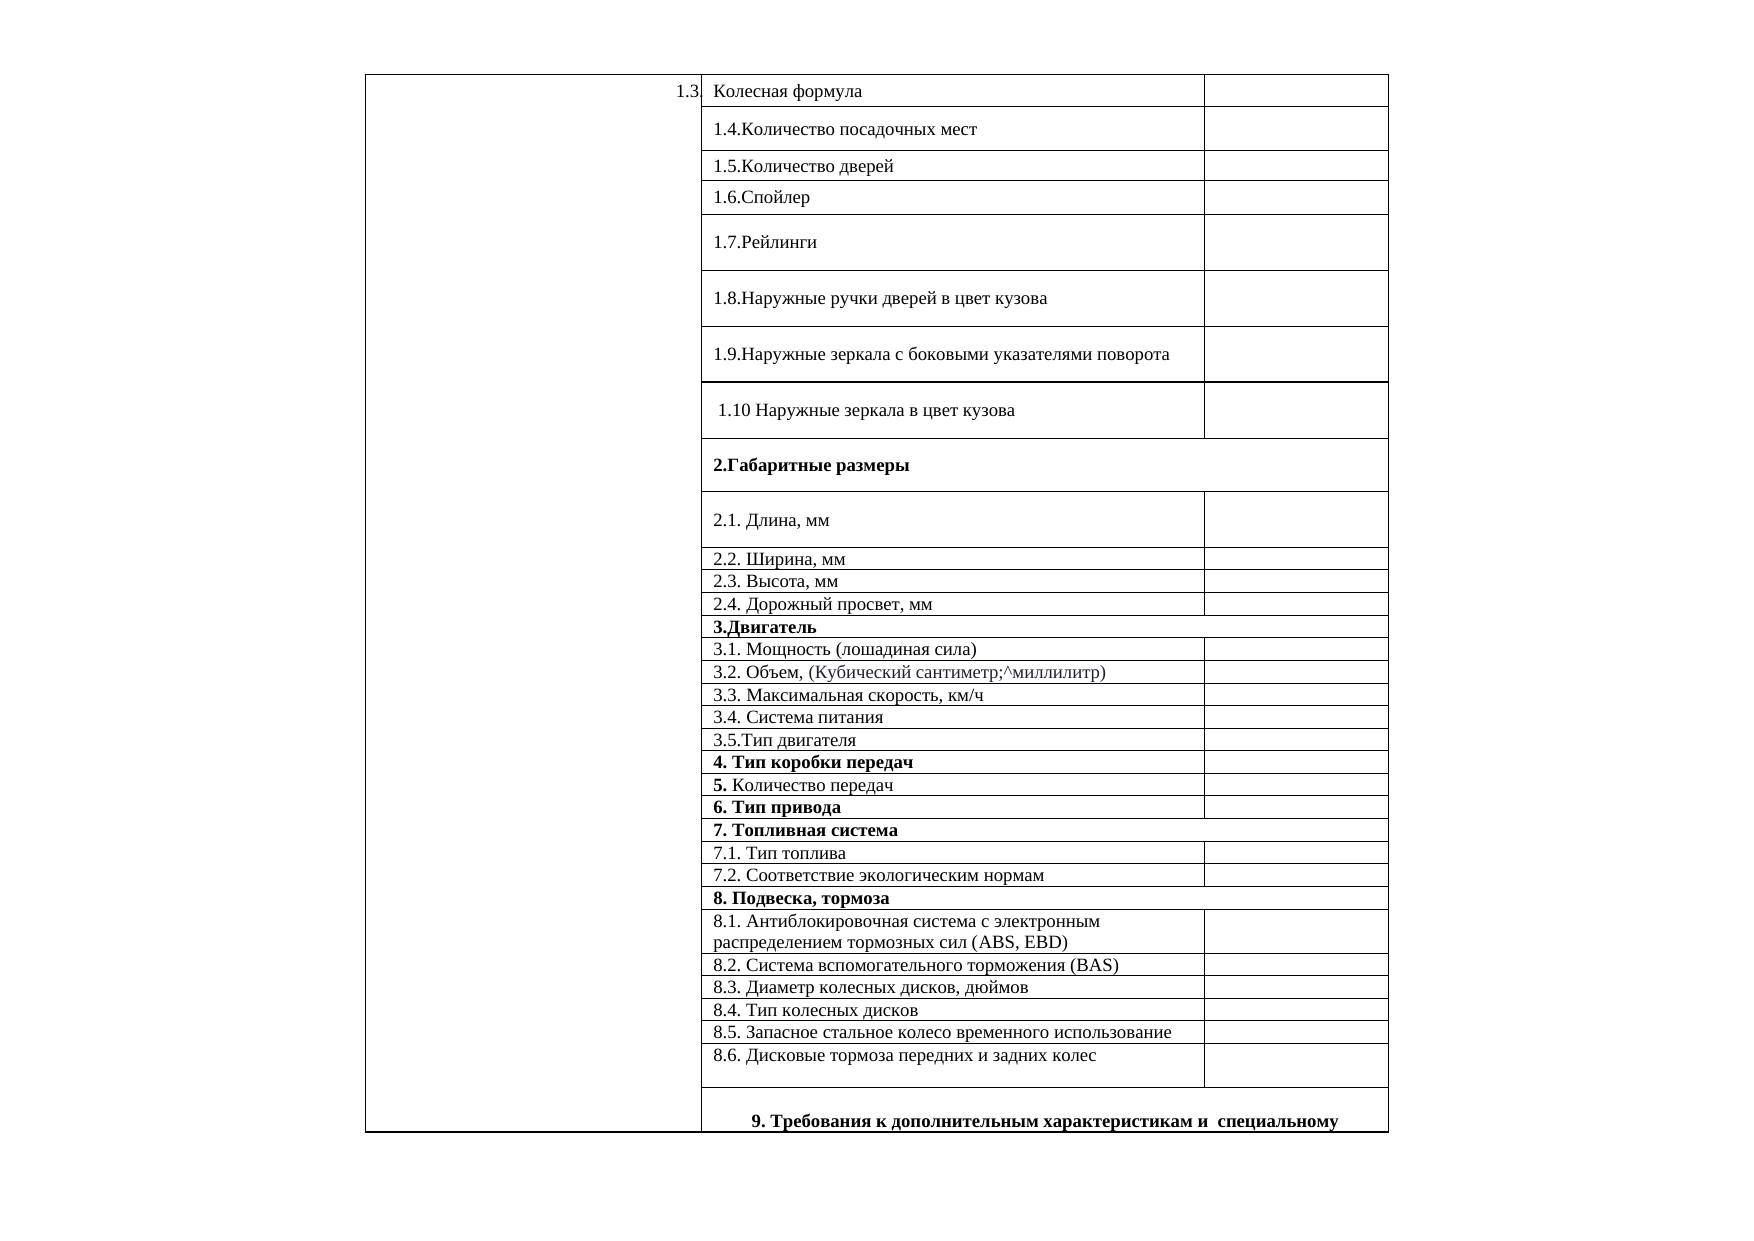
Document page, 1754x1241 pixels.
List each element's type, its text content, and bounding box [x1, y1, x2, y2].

table_cell 1.4.Количество посадочных мест [702, 107, 1204, 150]
table_cell [1205, 910, 1388, 953]
table_cell 4. Тип коробки передач [702, 751, 1204, 773]
table_cell [1205, 548, 1388, 569]
table_cell 2.1. Длина, мм [702, 492, 1204, 547]
table_cell 8.1. Антиблокировочная система с электронным распределением тормозных сил (ABS, EBD) [702, 910, 1204, 953]
table_cell [1205, 1044, 1388, 1087]
table_cell 7.1. Тип топлива [702, 842, 1204, 863]
table_cell [1205, 864, 1388, 886]
table_cell [1205, 729, 1388, 750]
table_cell 3.1. Мощность (лошадиная сила) [702, 638, 1204, 660]
table_cell 3.5.Тип двигателя [702, 729, 1204, 750]
table_cell 2.3. Высота, мм [702, 570, 1204, 592]
table_cell 1.6.Спойлер [702, 181, 1204, 214]
table_cell [1205, 327, 1388, 381]
table_cell [1205, 151, 1388, 180]
table_cell [1205, 661, 1388, 682]
table_cell [1205, 684, 1388, 705]
table_cell 1.5.Количество дверей [702, 151, 1204, 180]
table_cell 7.2. Соответствие экологическим нормам [702, 864, 1204, 886]
table_cell 2.4. Дорожный просвет, мм [702, 593, 1204, 614]
table_cell 8.4. Тип колесных дисков [702, 999, 1204, 1020]
table_cell [1205, 383, 1388, 437]
table_cell 8.5. Запасное стальное колесо временного использование [702, 1021, 1204, 1043]
table_cell [1205, 638, 1388, 660]
table_cell 2.Габаритные размеры [702, 439, 1388, 491]
table_cell 1.8.Наружные ручки дверей в цвет кузова [702, 271, 1204, 326]
table_cell [1205, 107, 1388, 150]
table_cell 3.Двигатель [702, 616, 1388, 637]
table_cell 3.2. Объем, (Кубический сантиметр;^миллилитр) [702, 661, 1204, 682]
table_cell [1205, 1021, 1388, 1043]
table_cell [1205, 492, 1388, 547]
table_cell [1205, 593, 1388, 614]
table_cell [1205, 570, 1388, 592]
table_cell [1205, 976, 1388, 998]
table_cell [1205, 774, 1388, 795]
table_cell 7. Топливная система [702, 819, 1388, 841]
table_cell 8.3. Диаметр колесных дисков, дюймов [702, 976, 1204, 998]
table_cell 6. Тип привода [702, 796, 1204, 818]
table_cell 8.6. Дисковые тормоза передних и задних колес [702, 1044, 1204, 1087]
table_cell [1205, 271, 1388, 326]
table_cell 1.7.Рейлинги [702, 215, 1204, 269]
table_cell 2.2. Ширина, мм [702, 548, 1204, 569]
table_cell Колесная формула [702, 75, 1204, 106]
table_cell [1205, 999, 1388, 1020]
table_cell 3.4. Система питания [702, 706, 1204, 728]
table_cell 8.2. Система вспомогательного торможения (BAS) [702, 954, 1204, 975]
table_cell [1205, 181, 1388, 214]
table_cell [1205, 954, 1388, 975]
table_cell 3.3. Максимальная скорость, км/ч [702, 684, 1204, 705]
table_cell [1205, 706, 1388, 728]
table_cell [1205, 842, 1388, 863]
table_cell [1205, 75, 1388, 106]
table_cell 5. Количество передач [702, 774, 1204, 795]
table_cell 8. Подвеска, тормоза [702, 887, 1388, 908]
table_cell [702, 1088, 1388, 1131]
table_cell [1205, 751, 1388, 773]
table_cell 1.10 Наружные зеркала в цвет кузова [702, 383, 1204, 437]
table_cell [1205, 796, 1388, 818]
table_cell [1205, 215, 1388, 269]
table_cell 1.9.Наружные зеркала с боковыми указателями поворота [702, 327, 1204, 381]
